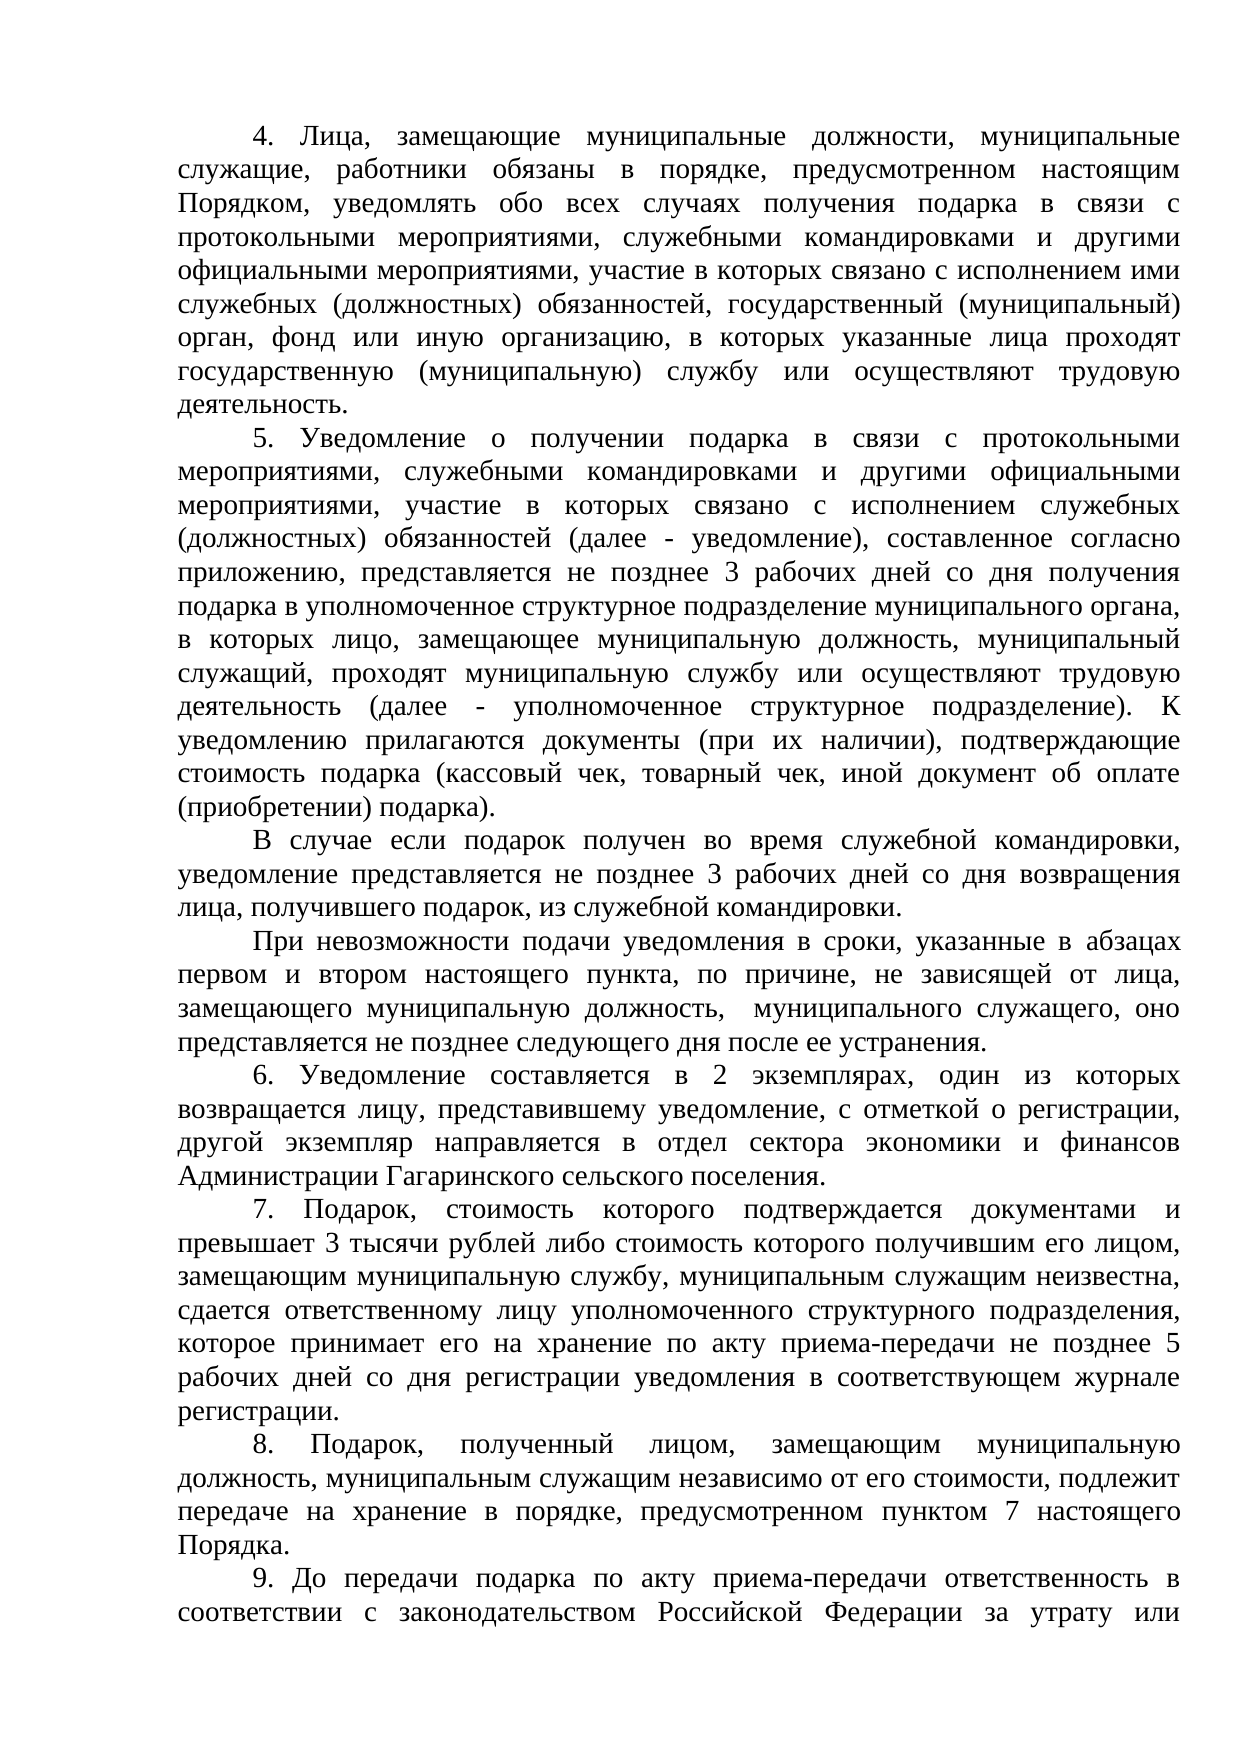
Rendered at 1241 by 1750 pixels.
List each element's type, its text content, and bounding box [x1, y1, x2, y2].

text 8. Подарок, полученный лицом, замещающим муниципальную должность, муниципальным служащим независимо от его стоимости, подлежит передаче на хранение в порядке, предусмотренном пунктом 7 настоящего Порядка. [177, 1426, 1181, 1560]
text В случае если подарок получен во время служебной командировки, уведомление представляется не позднее 3 рабочих дней со дня возвращения лица, получившего подарок, из служебной командировки. [177, 822, 1181, 923]
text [177, 1560, 1181, 1627]
text 6. Уведомление составляется в 2 экземплярах, один из которых возвращается лицу, представившему уведомление, с отметкой о регистрации, другой экземпляр направляется в отдел сектора экономики и финансов Администрации Гагаринского сельского поселения. [177, 1057, 1181, 1191]
text При невозможности подачи уведомления в сроки, указанные в абзацах первом и втором настоящего пункта, по причине, не зависящей от лица, замещающего муниципальную должность, муниципального служащего, оно представляется не позднее следующего дня после ее устранения. [177, 923, 1181, 1057]
text 7. Подарок, стоимость которого подтверждается документами и превышает 3 тысячи рублей либо стоимость которого получившим его лицом, замещающим муниципальную службу, муниципальным служащим неизвестна, сдается ответственному лицу уполномоченного структурного подразделения, которое принимает его на хранение по акту приема-передачи не позднее 5 рабочих дней со дня регистрации уведомления в соответствующем журнале регистрации. [177, 1191, 1181, 1426]
text 5. Уведомление о получении подарка в связи с протокольными мероприятиями, служебными командировками и другими официальными мероприятиями, участие в которых связано с исполнением служебных (должностных) обязанностей (далее - уведомление), составленное согласно приложению, представляется не позднее 3 рабочих дней со дня получения подарка в уполномоченное структурное подразделение муниципального органа, в которых лицо, замещающее муниципальную должность, муниципальный служащий, проходят муниципальную службу или осуществляют трудовую деятельность (далее - уполномоченное структурное подразделение). К уведомлению прилагаются документы (при их наличии), подтверждающие стоимость подарка (кассовый чек, товарный чек, иной документ об оплате (приобретении) подарка). [177, 420, 1181, 822]
text 4. Лица, замещающие муниципальные должности, муниципальные служащие, работники обязаны в порядке, предусмотренном настоящим Порядком, уведомлять обо всех случаях получения подарка в связи с протокольными мероприятиями, служебными командировками и другими официальными мероприятиями, участие в которых связано с исполнением ими служебных (должностных) обязанностей, государственный (муниципальный) орган, фонд или иную организацию, в которых указанные лица проходят государственную (муниципальную) службу или осуществляют трудовую деятельность. [177, 118, 1181, 420]
